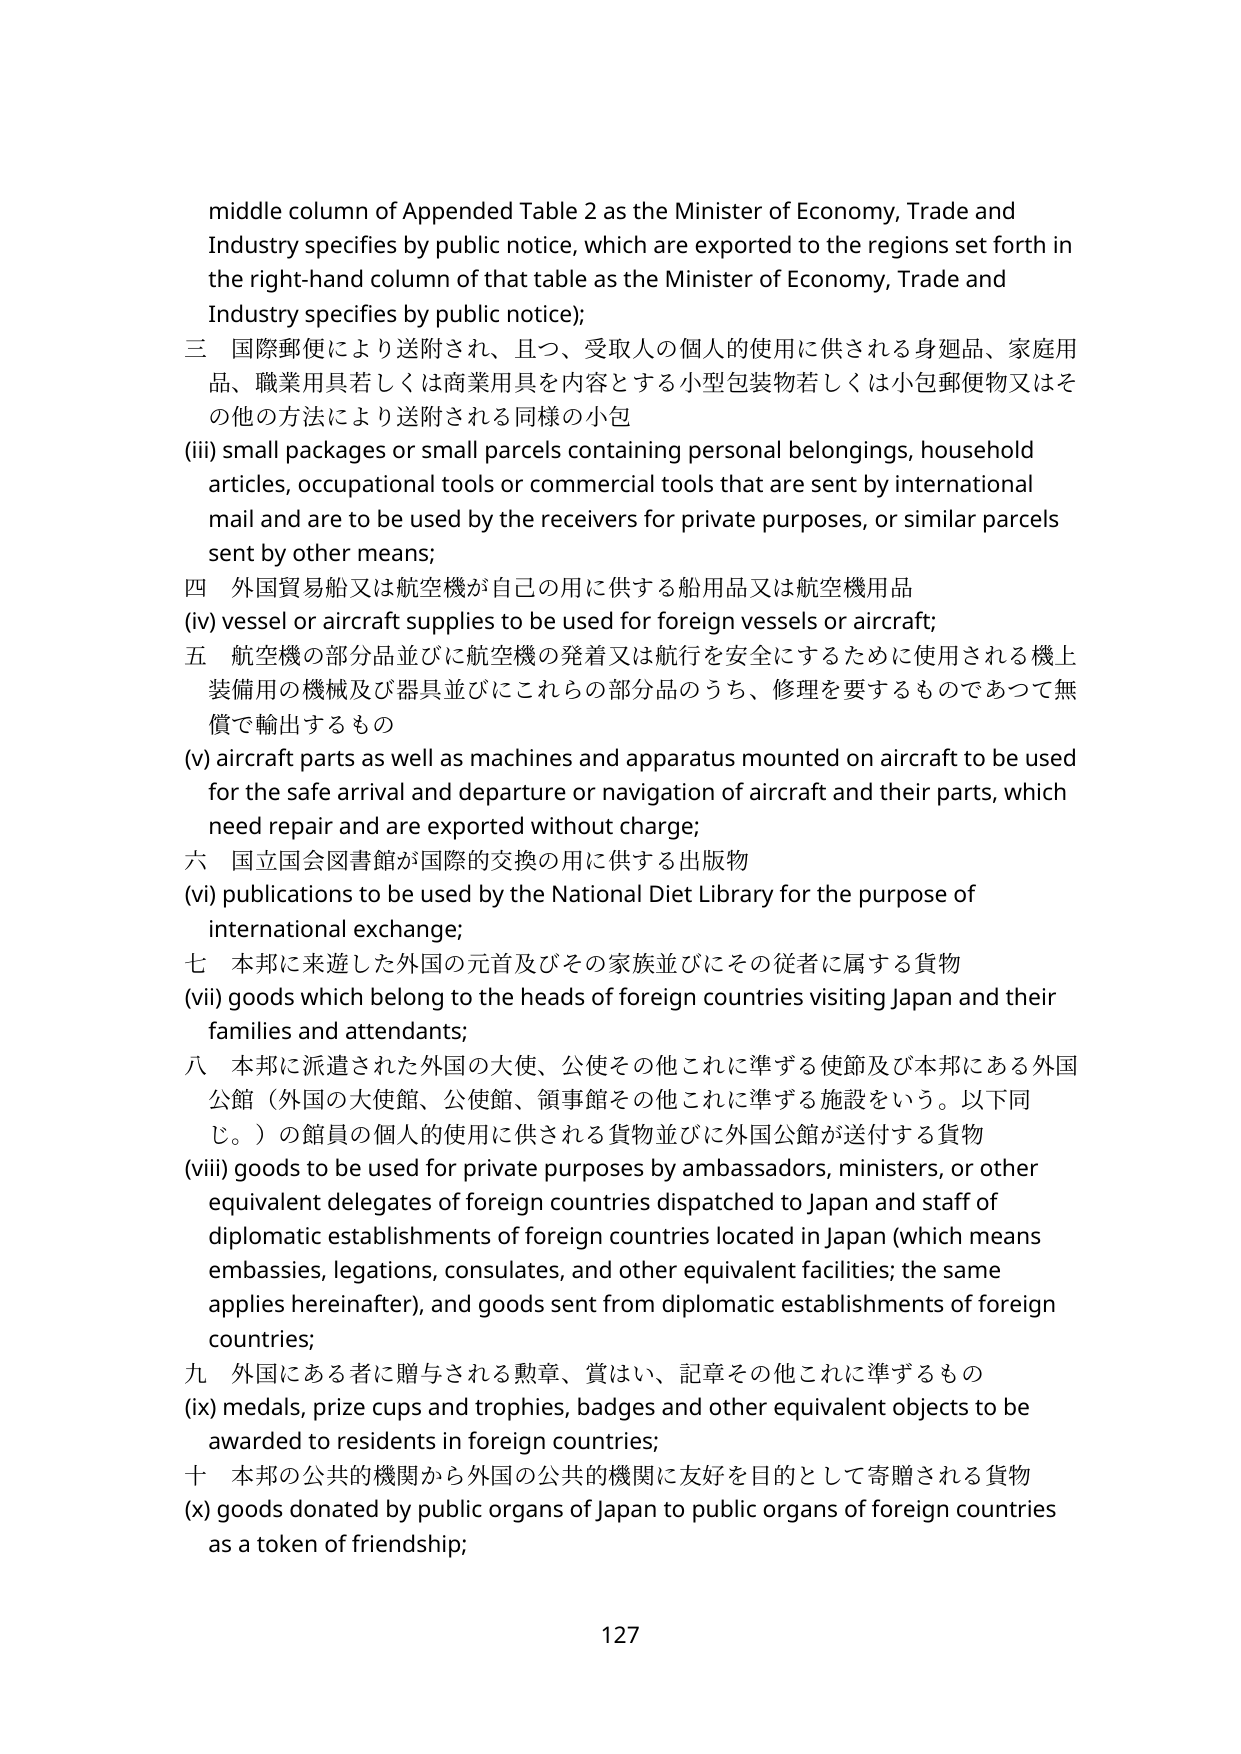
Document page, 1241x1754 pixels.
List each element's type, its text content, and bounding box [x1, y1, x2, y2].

text 五 航空機の部分品並びに航空機の発着又は航行を安全にするために使用される機上装備用の機械及び器具並びにこれらの部分品のうち、修理を要するものであつて無償で輸出するもの [184, 638, 1079, 740]
text (v) aircraft parts as well as machines and apparatus mounted on aircraft to be used for the safe arrival and departure or navigation of aircraft and their parts, which need repair and are exported without charge; [184, 740, 1079, 843]
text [184, 194, 1079, 330]
text 九 外国にある者に贈与される勲章、賞はい、記章その他これに準ずるもの [184, 1355, 1079, 1389]
text (vii) goods which belong to the heads of foreign countries visiting Japan and their families and attendants; [184, 979, 1079, 1048]
text 八 本邦に派遣された外国の大使、公使その他これに準ずる使節及び本邦にある外国公館（外国の大使館、公使館、領事館その他これに準ずる施設をいう。以下同じ。）の館員の個人的使用に供される貨物並びに外国公館が送付する貨物 [184, 1048, 1079, 1150]
text 六 国立国会図書館が国際的交換の用に供する出版物 [184, 843, 1079, 877]
text (vi) publications to be used by the National Diet Library for the purpose of international exchange; [184, 877, 1079, 945]
text 三 国際郵便により送附され、且つ、受取人の個人的使用に供される身廻品、家庭用品、職業用具若しくは商業用具を内容とする小型包装物若しくは小包郵便物又はその他の方法により送附される同様の小包 [184, 330, 1079, 433]
text (iv) vessel or aircraft supplies to be used for foreign vessels or aircraft; [184, 604, 1079, 638]
text (iii) small packages or small parcels containing personal belongings, household articles, occupational tools or commercial tools that are sent by international mail and are to be used by the receivers for private purposes, or similar parcels sent by other means; [184, 433, 1079, 569]
text (x) goods donated by public organs of Japan to public organs of foreign countries as a token of friendship; [184, 1492, 1079, 1560]
text 十 本邦の公共的機関から外国の公共的機関に友好を目的として寄贈される貨物 [184, 1458, 1079, 1492]
text 七 本邦に来遊した外国の元首及びその家族並びにその従者に属する貨物 [184, 945, 1079, 979]
text (ix) medals, prize cups and trophies, badges and other equivalent objects to be awarded to residents in foreign countries; [184, 1389, 1079, 1458]
text (viii) goods to be used for private purposes by ambassadors, ministers, or other equivalent delegates of foreign countries dispatched to Japan and staff of diplomatic establishments of foreign countries located in Japan (which means embassies, legations, consulates, and other equivalent facilities; the same applies hereinafter), and goods sent from diplomatic establishments of foreign countries; [184, 1150, 1079, 1355]
text 四 外国貿易船又は航空機が自己の用に供する船用品又は航空機用品 [184, 569, 1079, 604]
